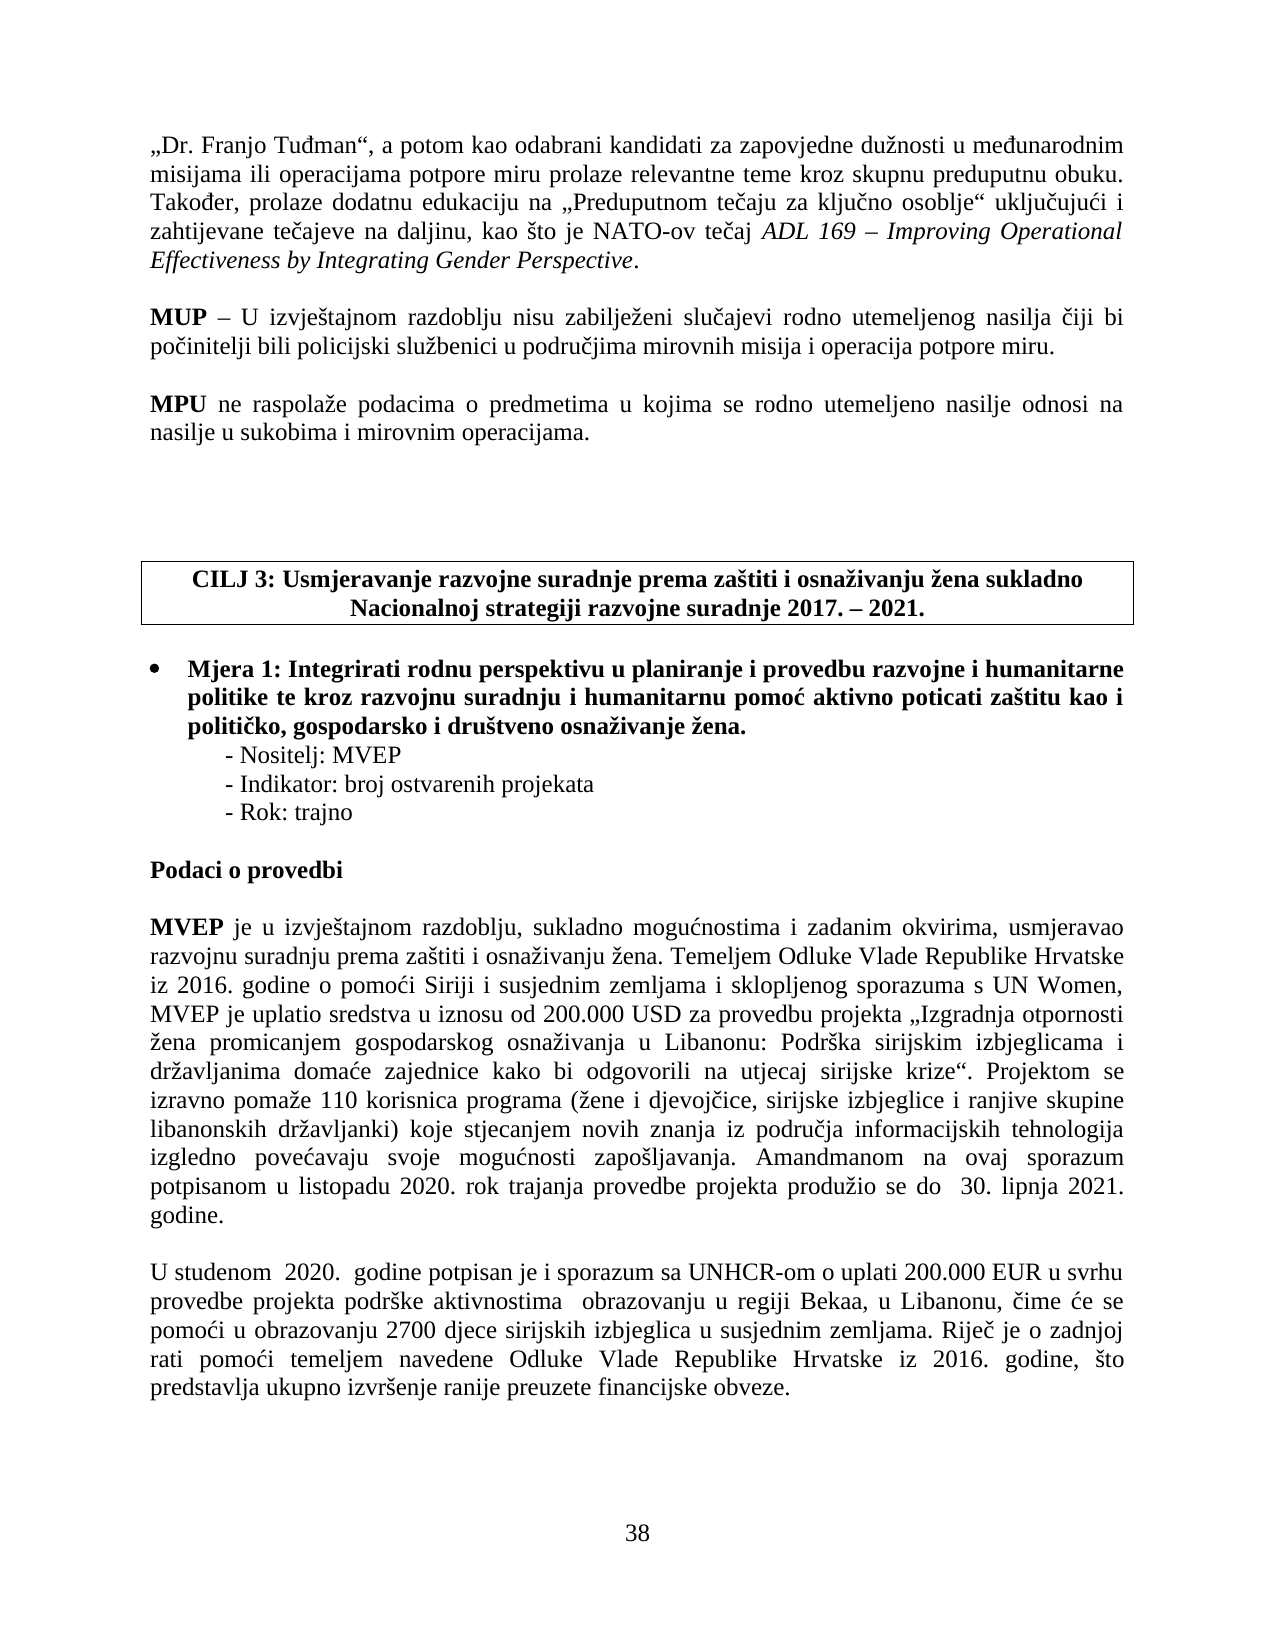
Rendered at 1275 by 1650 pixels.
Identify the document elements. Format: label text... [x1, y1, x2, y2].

text - Rok: trajno [150, 797, 1125, 826]
text MPU ne raspolaže podacima o predmetima u kojima se rodno utemeljeno nasilje odnosi na nasilje u sukobima i mirovnim operacijama. [150, 389, 1125, 446]
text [150, 130, 1125, 274]
text MUP – U izvještajnom razdoblju nisu zabilježeni slučajevi rodno utemeljenog nasilja čiji bi počinitelji bili policijski službenici u područjima mirovnih misija i operacija potpore miru. [150, 302, 1125, 360]
text Podaci o provedbi [150, 855, 1125, 884]
text MVEP je u izvještajnom razdoblju, sukladno mogućnostima i zadanim okvirima, usmjeravao razvojnu suradnju prema zaštiti i osnaživanju žena. Temeljem Odluke Vlade Republike Hrvatske iz 2016. godine o pomoći Siriji i susjednim zemljama i sklopljenog sporazuma s UN Women, MVEP je uplatio sredstva u iznosu od 200.000 USD za provedbu projekta „Izgradnja otpornosti žena promicanjem gospodarskog osnaživanja u Libanonu: Podrška sirijskim izbjeglicama i državljanima domaće zajednice kako bi odgovorili na utjecaj sirijske krize“. Projektom se izravno pomaže 110 korisnica programa (žene i djevojčice, sirijske izbjeglice i ranjive skupine libanonskih državljanki) koje stjecanjem novih znanja iz područja informacijskih tehnologija izgledno povećavaju svoje mogućnosti zapošljavanja. Amandmanom na ovaj sporazum potpisanom u listopadu 2020. rok trajanja provedbe projekta produžio se do 30. lipnja 2021. godine. [150, 912, 1125, 1229]
list Mjera 1: Integrirati rodnu perspektivu u planiranje i provedbu razvojne i humanitarne politike te kroz razvojnu suradnju i humanitarnu pomoć aktivno poticati zaštitu kao i političko, gospodarsko i društveno osnaživanje žena. [150, 654, 1125, 740]
text U studenom 2020. godine potpisan je i sporazum sa UNHCR-om o uplati 200.000 EUR u svrhu provedbe projekta podrške aktivnostima obrazovanju u regiji Bekaa, u Libanonu, čime će se pomoći u obrazovanju 2700 djece sirijskih izbjeglica u susjednim zemljama. Riječ je o zadnjoj rati pomoći temeljem navedene Odluke Vlade Republike Hrvatske iz 2016. godine, što predstavlja ukupno izvršenje ranije preuzete financijske obveze. [150, 1257, 1125, 1401]
text - Nositelj: MVEP [150, 740, 1125, 769]
text - Indikator: broj ostvarenih projekata [150, 769, 1125, 797]
text CILJ 3: Usmjeravanje razvojne suradnje prema zaštiti i osnaživanju žena sukladno Nacionalnoj strategiji razvojne suradnje 2017. – 2021. [142, 562, 1133, 624]
